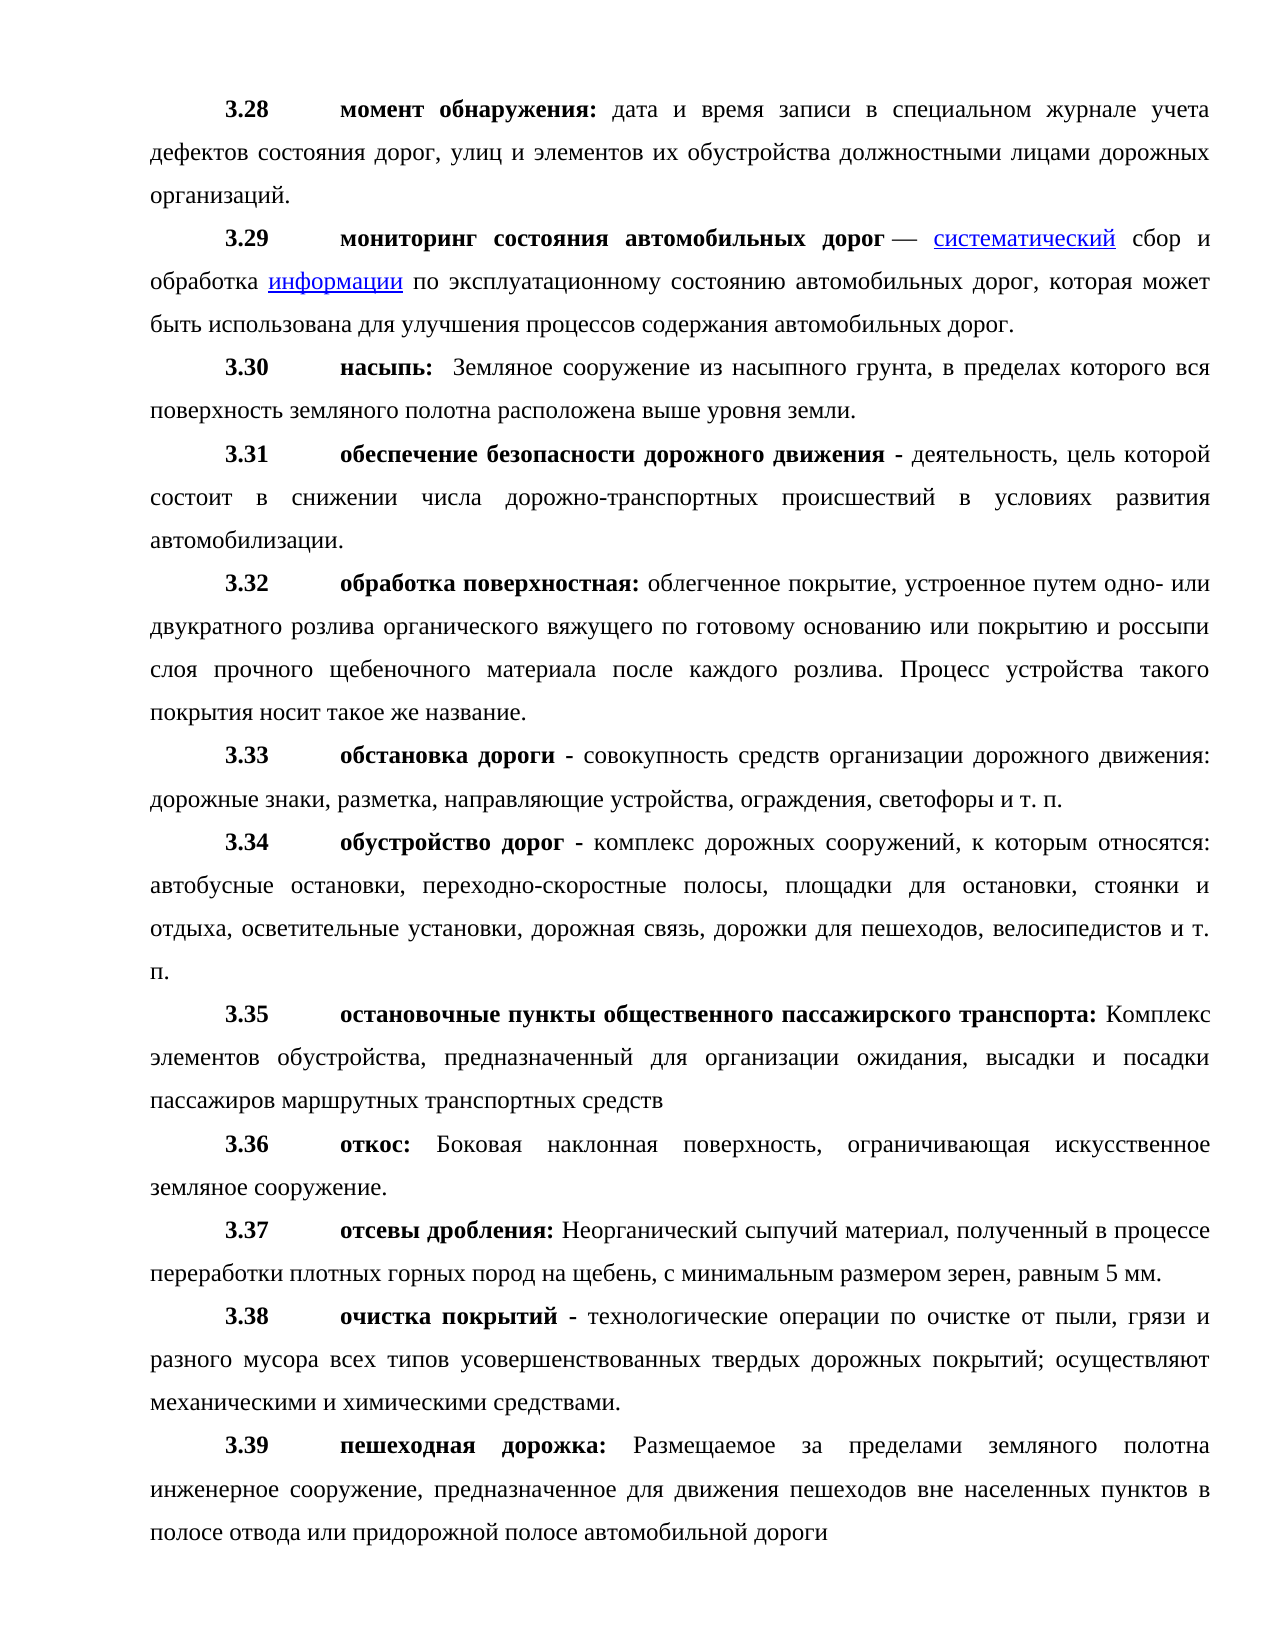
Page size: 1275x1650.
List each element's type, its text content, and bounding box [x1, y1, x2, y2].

list очистка покрытий - технологические операции по очистке от пыли, грязи и разного мусора всех типов усовершенствованных твердых дорожных покрытий; осуществляют механическими и химическими средствами. [150, 1301, 1211, 1416]
list откос: Боковая наклонная поверхность, ограничивающая искусственное земляное сооружение. [150, 1129, 1211, 1201]
list момент обнаружения: дата и время записи в специальном журнале учета дефектов состояния дорог, улиц и элементов их обустройства должностными лицами дорожных организаций. [150, 94, 1211, 209]
list отсевы дробления: Неорганический сыпучий материал, полученный в процессе переработки плотных горных пород на щебень, с минимальным размером зерен, равным 5 мм. [150, 1215, 1211, 1287]
list пешеходная дорожка: Размещаемое за пределами земляного полотна инженерное сооружение, предназначенное для движения пешеходов вне населенных пунктов в полосе отвода или придорожной полосе автомобильной дороги [150, 1431, 1211, 1546]
list обеспечение безопасности дорожного движения - деятельность, цель которой состоит в снижении числа дорожно-транспортных происшествий в условиях развития автомобилизации. [150, 439, 1211, 554]
list обработка поверхностная: облегченное покрытие, устроенное путем одно- или двукратного розлива органического вяжущего по готовому основанию или покрытию и россыпи слоя прочного щебеночного материала после каждого розлива. Процесс устройства такого покрытия носит такое же название. [150, 568, 1211, 726]
list насыпь: Земляное сооружение из насыпного грунта, в пределах которого вся поверхность земляного полотна расположена выше уровня земли. [150, 352, 1211, 424]
list остановочные пункты общественного пассажирского транспорта: Комплекс элементов обустройства, предназначенный для организации ожидания, высадки и посадки пассажиров маршрутных транспортных средств [150, 999, 1211, 1114]
list мониторинг состояния автомобильных дорог — систематический сбор и обработка информации по эксплуатационному состоянию автомобильных дорог, которая может быть использована для улучшения процессов содержания автомобильных дорог. [150, 223, 1211, 338]
list обстановка дороги - совокупность средств организации дорожного движения: дорожные знаки, разметка, направляющие устройства, ограждения, светофоры и т. п. [150, 741, 1211, 812]
list обустройство дорог - комплекс дорожных сооружений, к которым относятся: автобусные остановки, переходно-скоростные полосы, площадки для остановки, стоянки и отдыха, осветительные установки, дорожная связь, дорожки для пешеходов, велосипедистов и т. п. [150, 827, 1211, 985]
